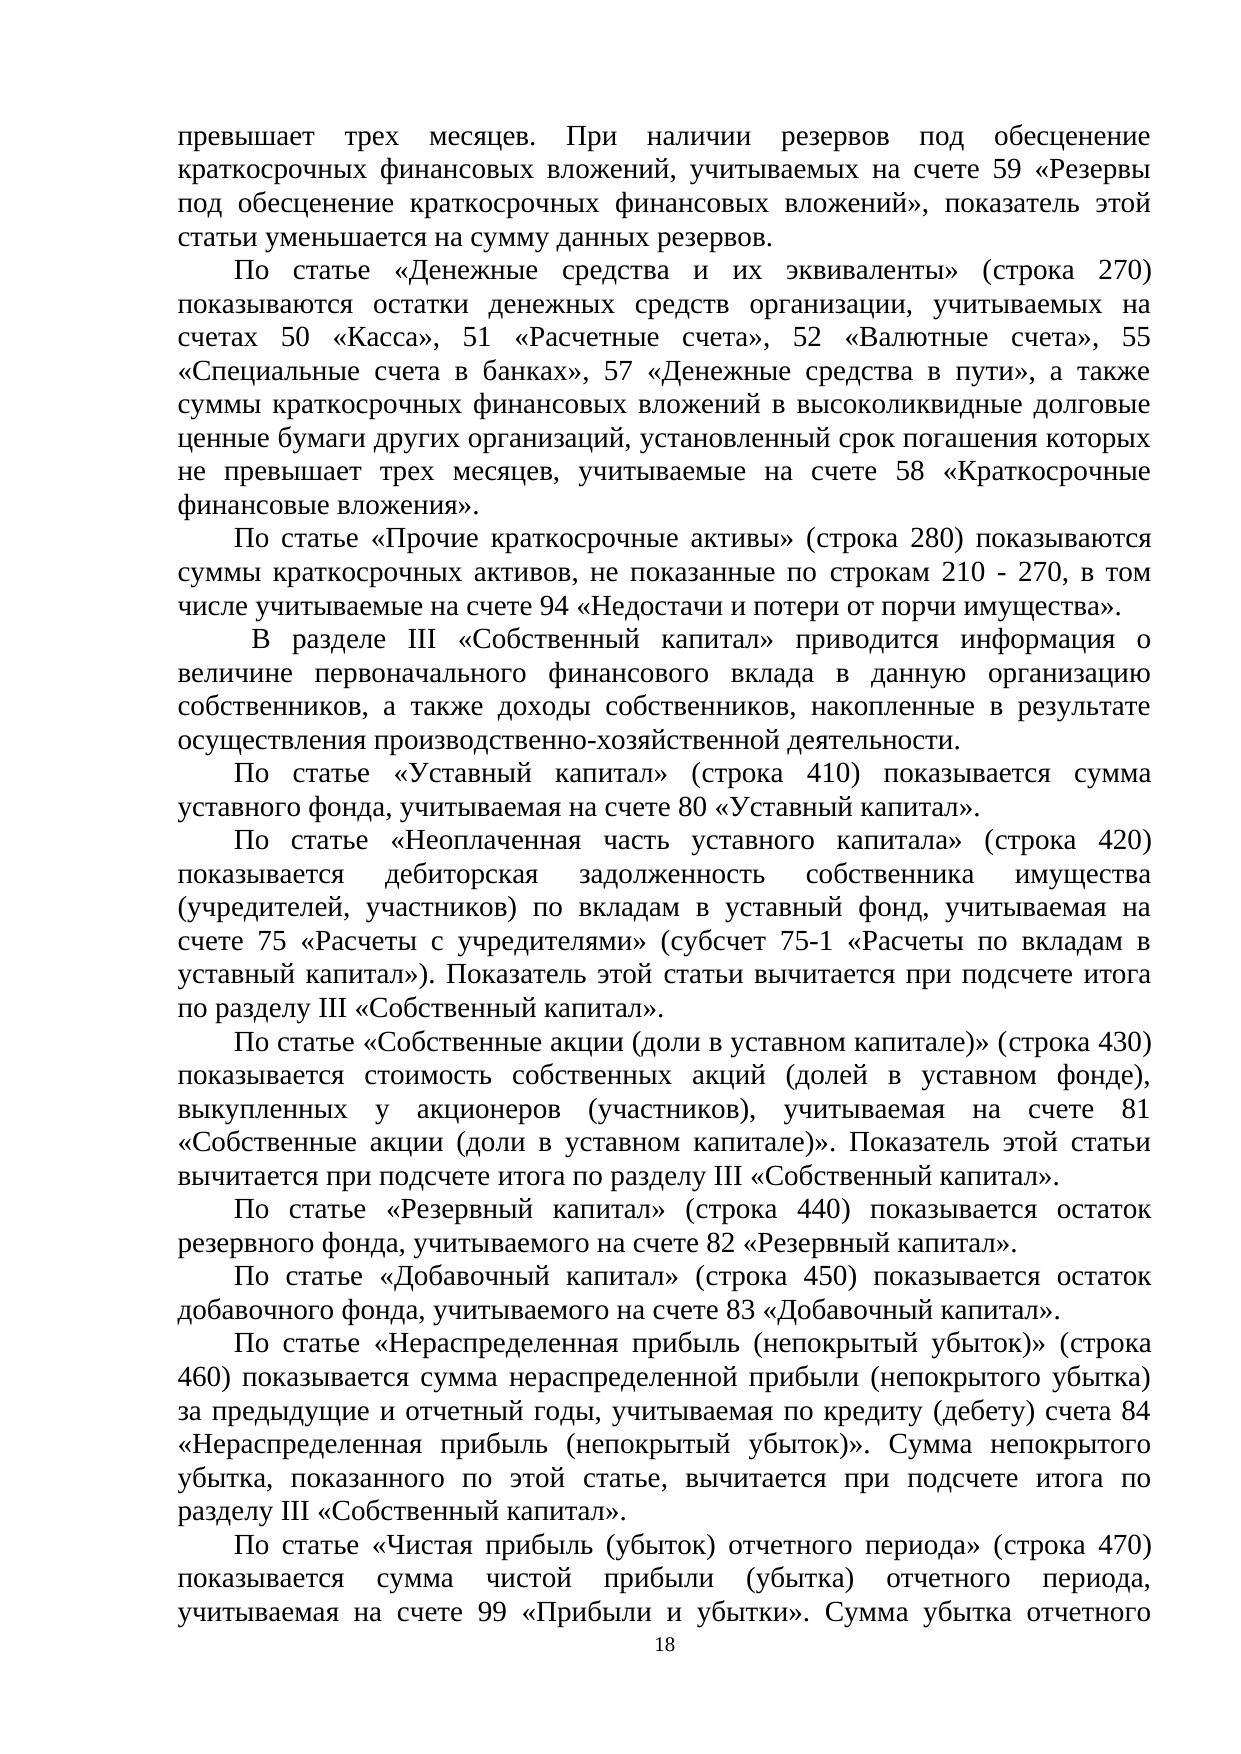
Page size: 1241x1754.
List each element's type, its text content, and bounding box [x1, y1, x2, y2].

text По статье «Резервный капитал» (строка 440) показывается остаток резервного фонда, учитываемого на счете 82 «Резервный капитал». [177, 1191, 1152, 1258]
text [177, 118, 1152, 252]
text По статье «Неоплаченная часть уставного капитала» (строка 420) показывается дебиторская задолженность собственника имущества (учредителей, участников) по вкладам в уставный фонд, учитываемая на счете 75 «Расчеты с учредителями» (субсчет 75-1 «Расчеты по вкладам в уставный капитал»). Показатель этой статьи вычитается при подсчете итога по разделу III «Собственный капитал». [177, 822, 1152, 1024]
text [177, 1527, 1152, 1627]
text По статье «Собственные акции (доли в уставном капитале)» (строка 430) показывается стоимость собственных акций (долей в уставном фонде), выкупленных у акционеров (участников), учитываемая на счете 81 «Собственные акции (доли в уставном капитале)». Показатель этой статьи вычитается при подсчете итога по разделу III «Собственный капитал». [177, 1024, 1152, 1191]
text По статье «Нераспределенная прибыль (непокрытый убыток)» (строка 460) показывается сумма нераспределенной прибыли (непокрытого убытка) за предыдущие и отчетный годы, учитываемая по кредиту (дебету) счета 84 «Нераспределенная прибыль (непокрытый убыток)». Сумма непокрытого убытка, показанного по этой статье, вычитается при подсчете итога по разделу III «Собственный капитал». [177, 1326, 1152, 1527]
text В разделе III «Собственный капитал» приводится информация о величине первоначального финансового вклада в данную организацию собственников, а также доходы собственников, накопленные в результате осуществления производственно-хозяйственной деятельности. [177, 621, 1152, 755]
text По статье «Прочие краткосрочные активы» (строка 280) показываются суммы краткосрочных активов, не показанные по строкам 210 - 270, в том числе учитываемые на счете 94 «Недостачи и потери от порчи имущества». [177, 521, 1152, 621]
text По статье «Денежные средства и их эквиваленты» (строка 270) показываются остатки денежных средств организации, учитываемых на счетах 50 «Касса», 51 «Расчетные счета», 52 «Валютные счета», 55 «Специальные счета в банках», 57 «Денежные средства в пути», а также суммы краткосрочных финансовых вложений в высоколиквидные долговые ценные бумаги других организаций, установленный срок погашения которых не превышает трех месяцев, учитываемые на счете 58 «Краткосрочные финансовые вложения». [177, 252, 1152, 521]
text По статье «Добавочный капитал» (строка 450) показывается остаток добавочного фонда, учитываемого на счете 83 «Добавочный капитал». [177, 1258, 1152, 1326]
text По статье «Уставный капитал» (строка 410) показывается сумма уставного фонда, учитываемая на счете 80 «Уставный капитал». [177, 755, 1152, 822]
